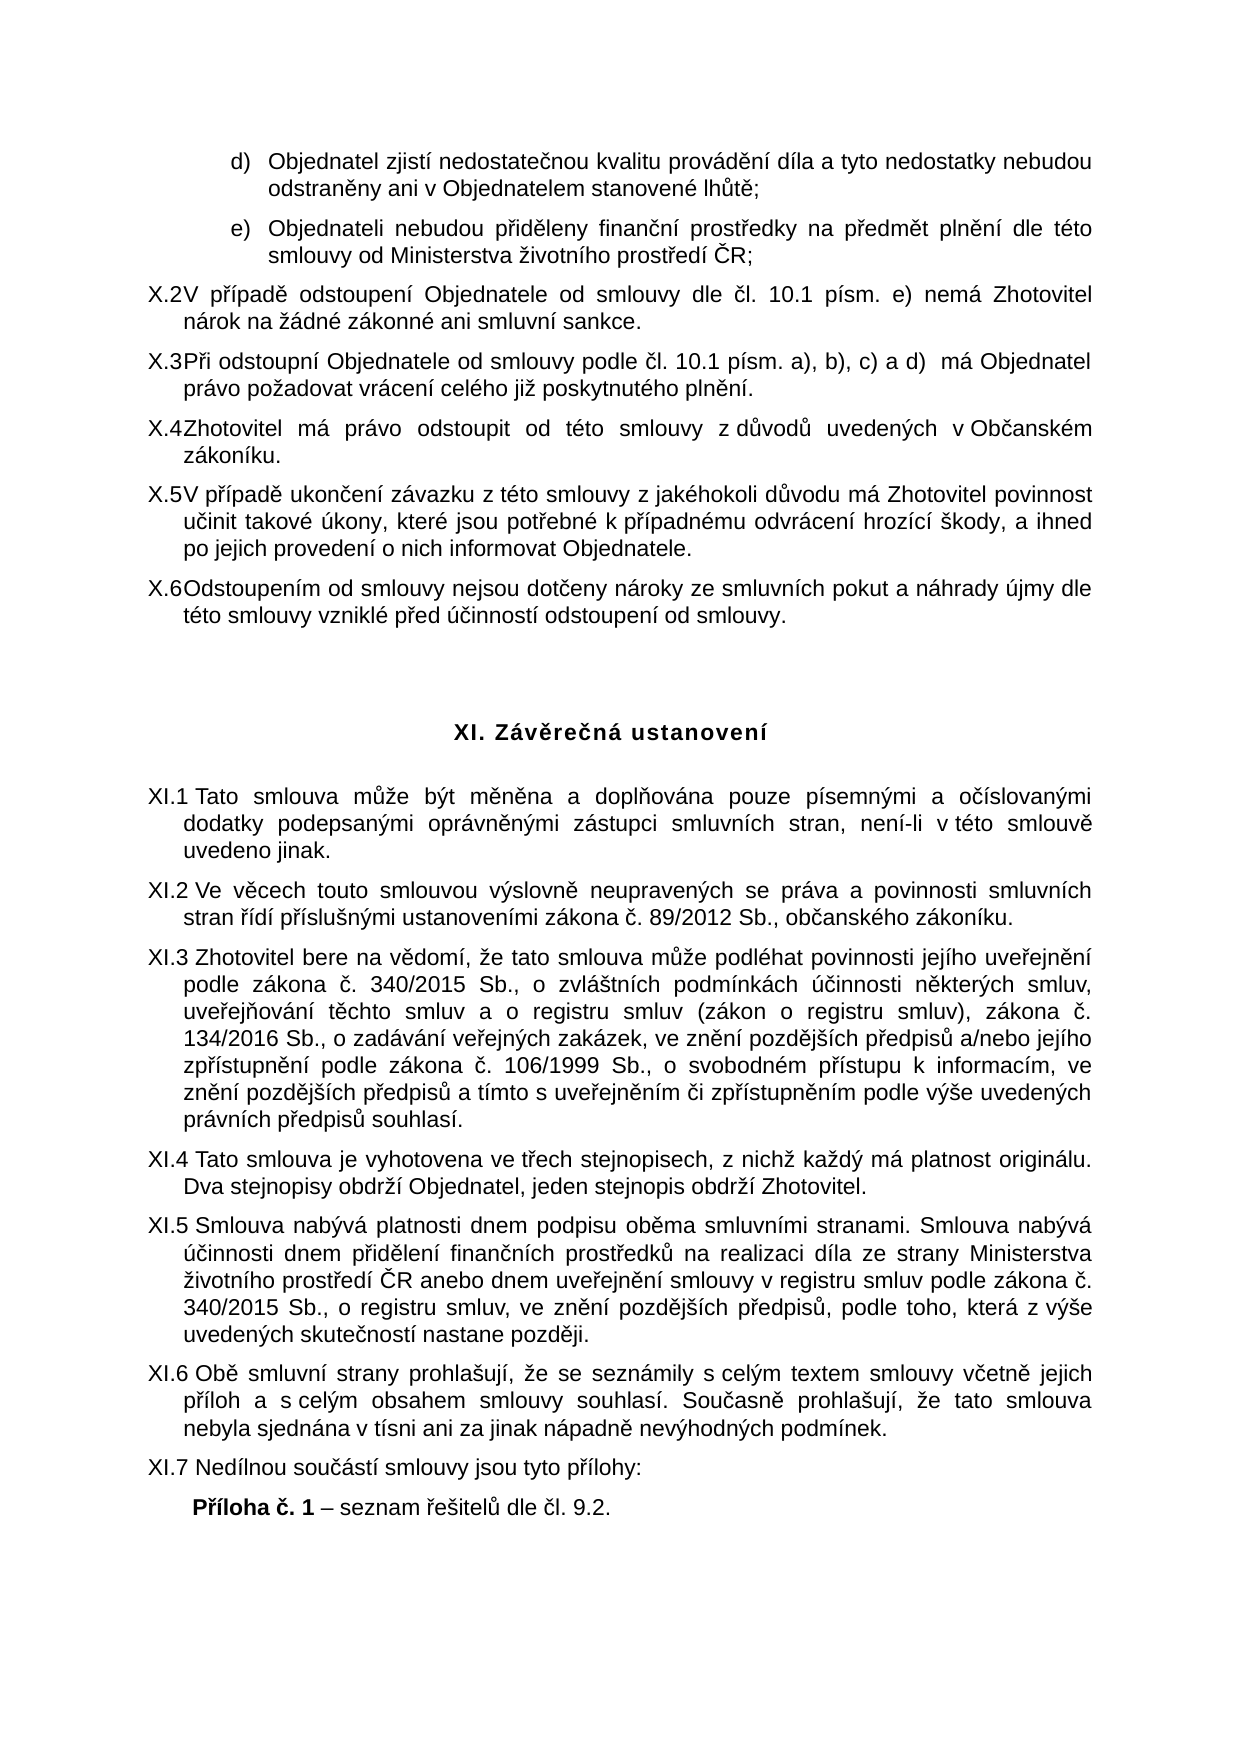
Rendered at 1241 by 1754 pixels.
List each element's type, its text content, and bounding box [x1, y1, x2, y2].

list Tato smlouva může být měněna a doplňována pouze písemnými a očíslovanými dodatky podepsanými oprávněnými zástupci smluvních stran, není-li v této smlouvě uvedeno jinak. [148, 783, 1093, 864]
list Odstoupením od smlouvy nejsou dotčeny nároky ze smluvních pokut a náhrady újmy dle této smlouvy vzniklé před účinností odstoupení od smlouvy. [148, 575, 1093, 629]
text Závěrečná ustanovení [148, 718, 1093, 746]
list Tato smlouva je vyhotovena ve třech stejnopisech, z nichž každý má platnost originálu. Dva stejnopisy obdrží Objednatel, jeden stejnopis obdrží Zhotovitel. [148, 1146, 1093, 1200]
text Příloha č. 1 – seznam řešitelů dle čl. 9.2. [148, 1493, 1093, 1521]
list Při odstoupní Objednatele od smlouvy podle čl. 10.1 písm. a), b), c) a d) má Objednatel právo požadovat vrácení celého již poskytnutého plnění. [148, 348, 1093, 402]
list Zhotovitel bere na vědomí, že tato smlouva může podléhat povinnosti jejího uveřejnění podle zákona č. 340/2015 Sb., o zvláštních podmínkách účinnosti některých smluv, uveřejňování těchto smluv a o registru smluv (zákon o registru smluv), zákona č. 134/2016 Sb., o zadávání veřejných zakázek, ve znění pozdějších předpisů a/nebo jejího zpřístupnění podle zákona č. 106/1999 Sb., o svobodném přístupu k informacím, ve znění pozdějších předpisů a tímto s uveřejněním či zpřístupněním podle výše uvedených právních předpisů souhlasí. [148, 943, 1093, 1133]
list Objednatel zjistí nedostatečnou kvalitu provádění díla a tyto nedostatky nebudou odstraněny ani v Objednatelem stanovené lhůtě; [230, 148, 1093, 202]
list V případě ukončení závazku z této smlouvy z jakéhokoli důvodu má Zhotovitel povinnost učinit takové úkony, které jsou potřebné k případnému odvrácení hrozící škody, a ihned po jejich provedení o nich informovat Objednatele. [148, 481, 1093, 562]
list Zhotovitel má právo odstoupit od této smlouvy z důvodů uvedených v Občanském zákoníku. [148, 414, 1093, 468]
list Obě smluvní strany prohlašují, že se seznámily s celým textem smlouvy včetně jejich příloh a s celým obsahem smlouvy souhlasí. Současně prohlašují, že tato smlouva nebyla sjednána v tísni ani za jinak nápadně nevýhodných podmínek. [148, 1360, 1093, 1441]
list Objednateli nebudou přiděleny finanční prostředky na předmět plnění dle této smlouvy od Ministerstva životního prostředí ČR; [230, 214, 1093, 268]
list Nedílnou součástí smlouvy jsou tyto přílohy: [148, 1454, 1093, 1481]
list Ve věcech touto smlouvou výslovně neupravených se práva a povinnosti smluvních stran řídí příslušnými ustanoveními zákona č. 89/2012 Sb., občanského zákoníku. [148, 877, 1093, 931]
list Smlouva nabývá platnosti dnem podpisu oběma smluvními stranami. Smlouva nabývá účinnosti dnem přidělení finančních prostředků na realizaci díla ze strany Ministerstva životního prostředí ČR anebo dnem uveřejnění smlouvy v registru smluv podle zákona č. 340/2015 Sb., o registru smluv, ve znění pozdějších předpisů, podle toho, která z výše uvedených skutečností nastane později. [148, 1212, 1093, 1348]
list V případě odstoupení Objednatele od smlouvy dle čl. 10.1 písm. e) nemá Zhotovitel nárok na žádné zákonné ani smluvní sankce. [148, 281, 1093, 335]
